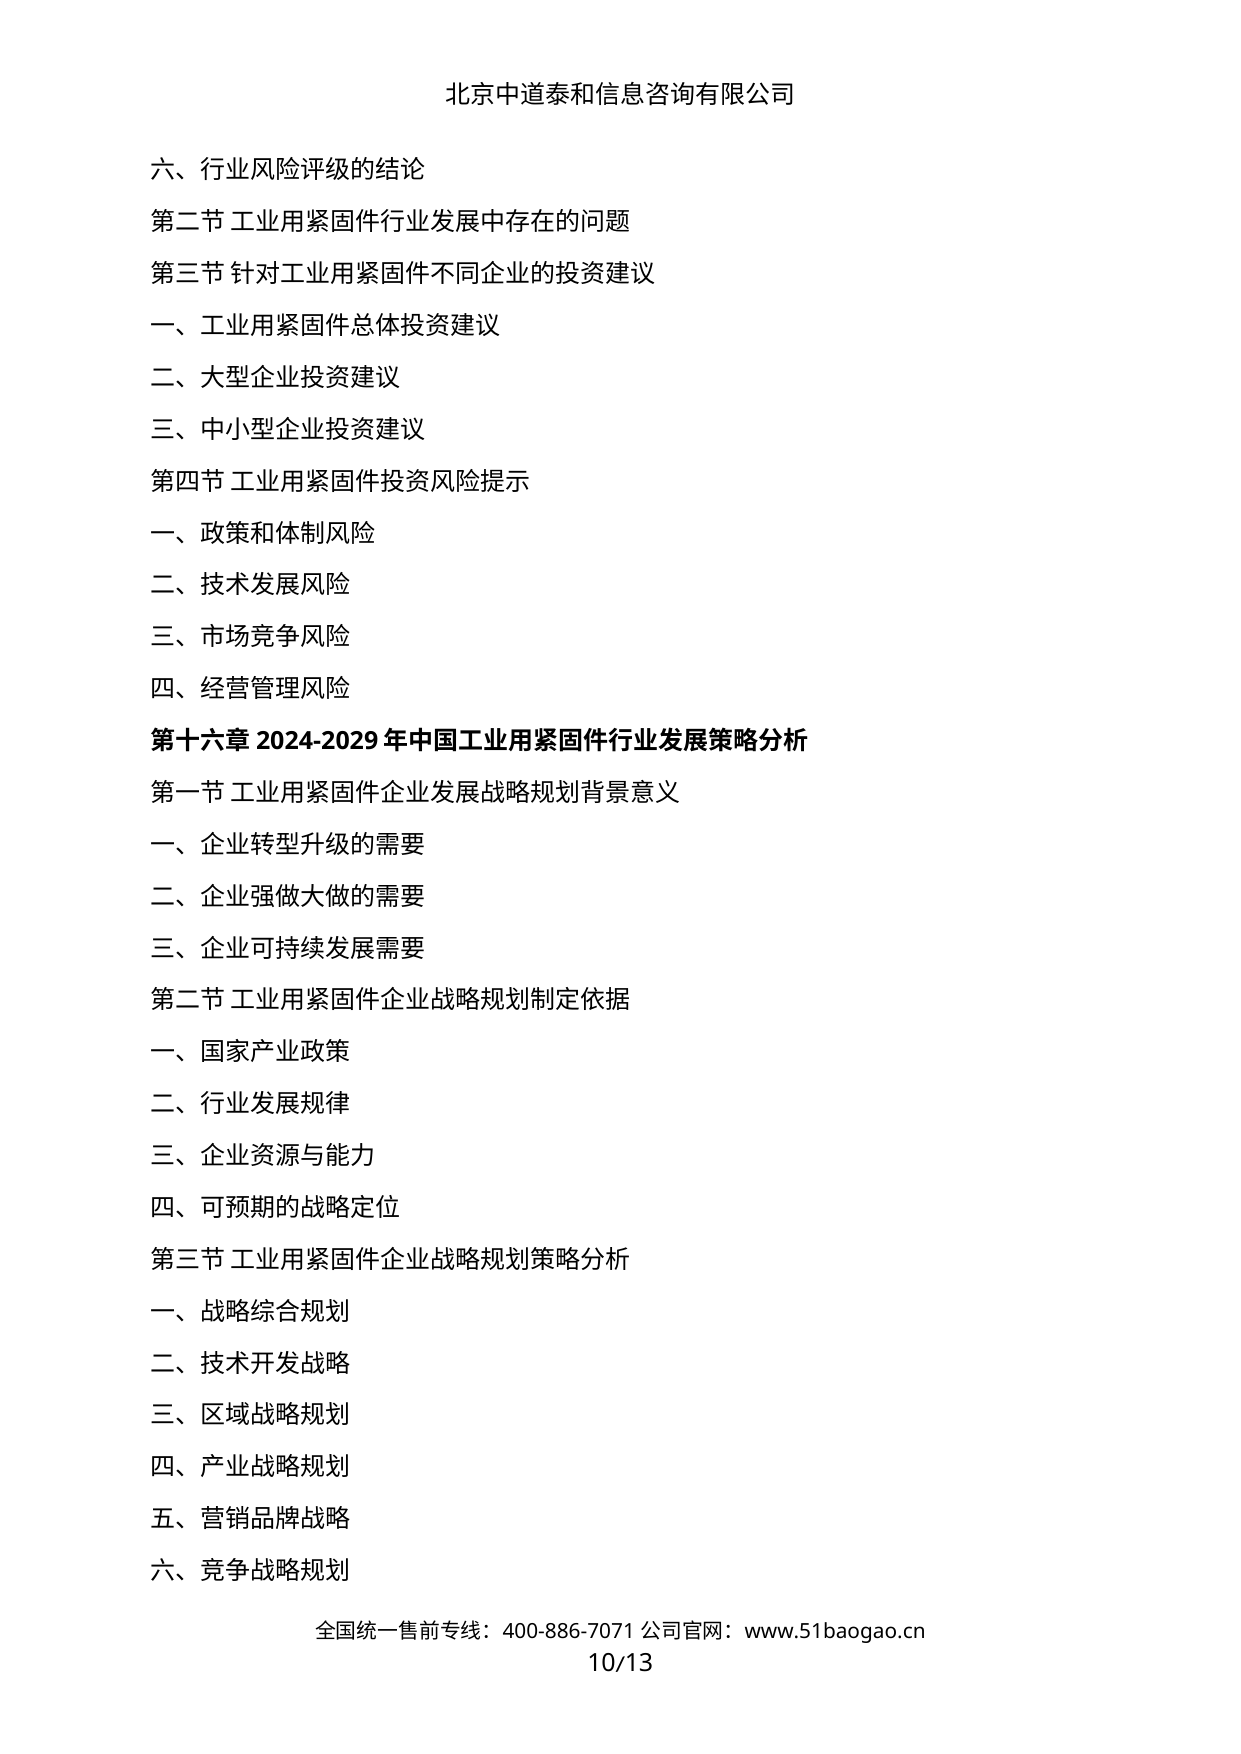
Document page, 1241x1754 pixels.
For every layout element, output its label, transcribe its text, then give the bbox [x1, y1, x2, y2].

text 三、中小型企业投资建议 [150, 409, 1090, 446]
text 二、企业强做大做的需要 [150, 876, 1090, 912]
text 第十六章 2024-2029年中国工业用紧固件行业发展策略分析 [150, 721, 1090, 757]
text 二、大型企业投资建议 [150, 357, 1090, 394]
text 三、区域战略规划 [150, 1395, 1090, 1431]
text 一、企业转型升级的需要 [150, 824, 1090, 861]
text 一、国家产业政策 [150, 1032, 1090, 1068]
text 三、企业可持续发展需要 [150, 928, 1090, 964]
text 第三节 针对工业用紧固件不同企业的投资建议 [150, 254, 1090, 290]
text 五、营销品牌战略 [150, 1499, 1090, 1535]
text 一、政策和体制风险 [150, 513, 1090, 549]
text 第一节 工业用紧固件企业发展战略规划背景意义 [150, 772, 1090, 809]
text 四、产业战略规划 [150, 1447, 1090, 1483]
text 第二节 工业用紧固件行业发展中存在的问题 [150, 202, 1090, 238]
text 第四节 工业用紧固件投资风险提示 [150, 461, 1090, 497]
text 四、经营管理风险 [150, 669, 1090, 705]
text 三、市场竞争风险 [150, 617, 1090, 653]
text 第三节 工业用紧固件企业战略规划策略分析 [150, 1239, 1090, 1276]
text 二、技术开发战略 [150, 1343, 1090, 1379]
text 六、竞争战略规划 [150, 1551, 1090, 1587]
text 三、企业资源与能力 [150, 1136, 1090, 1172]
text 第二节 工业用紧固件企业战略规划制定依据 [150, 980, 1090, 1016]
text 六、行业风险评级的结论 [150, 150, 1090, 186]
text 一、工业用紧固件总体投资建议 [150, 306, 1090, 342]
text 二、技术发展风险 [150, 565, 1090, 601]
text 四、可预期的战略定位 [150, 1187, 1090, 1224]
text 二、行业发展规律 [150, 1084, 1090, 1120]
text 一、战略综合规划 [150, 1291, 1090, 1327]
